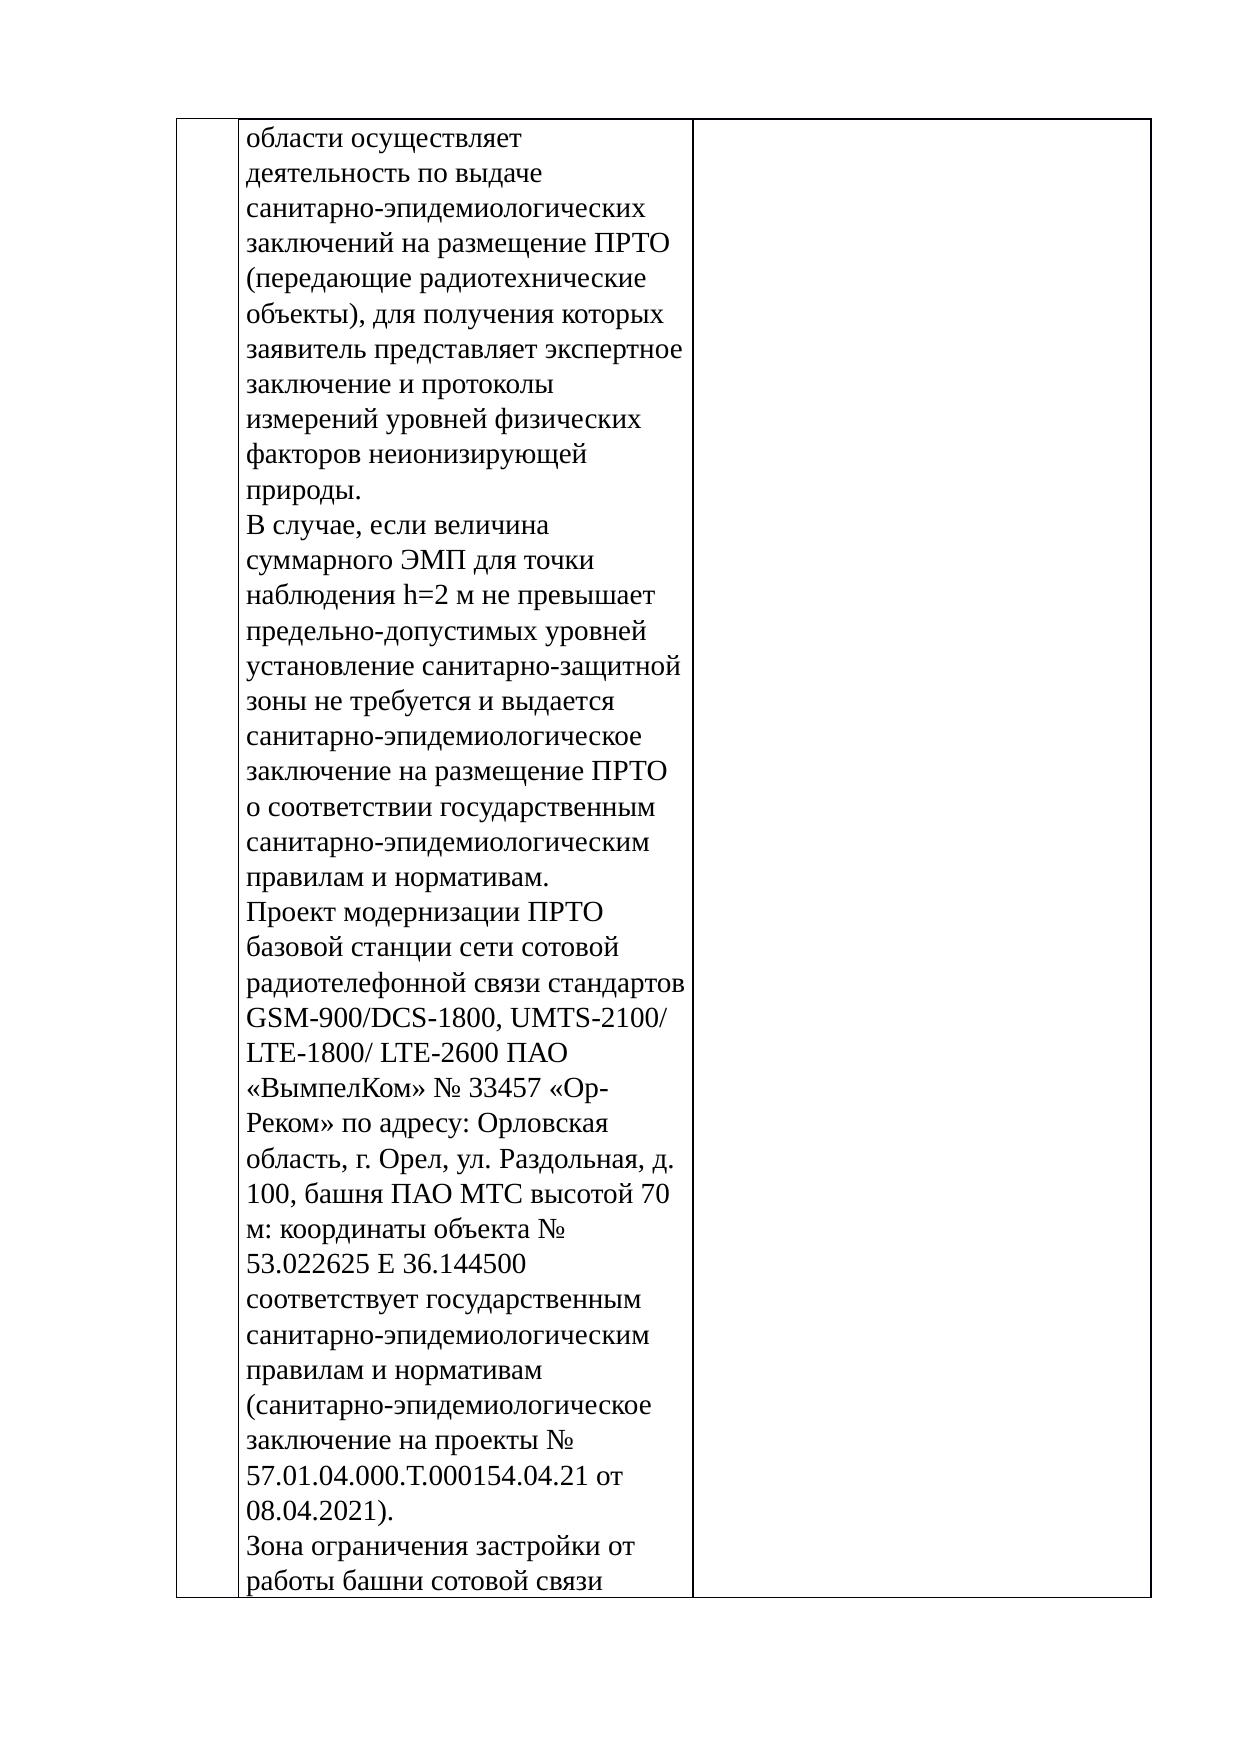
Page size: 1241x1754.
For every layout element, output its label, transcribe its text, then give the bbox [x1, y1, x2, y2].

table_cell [694, 120, 1150, 1597]
table_cell 1 [177, 119, 238, 1597]
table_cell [239, 120, 692, 1597]
